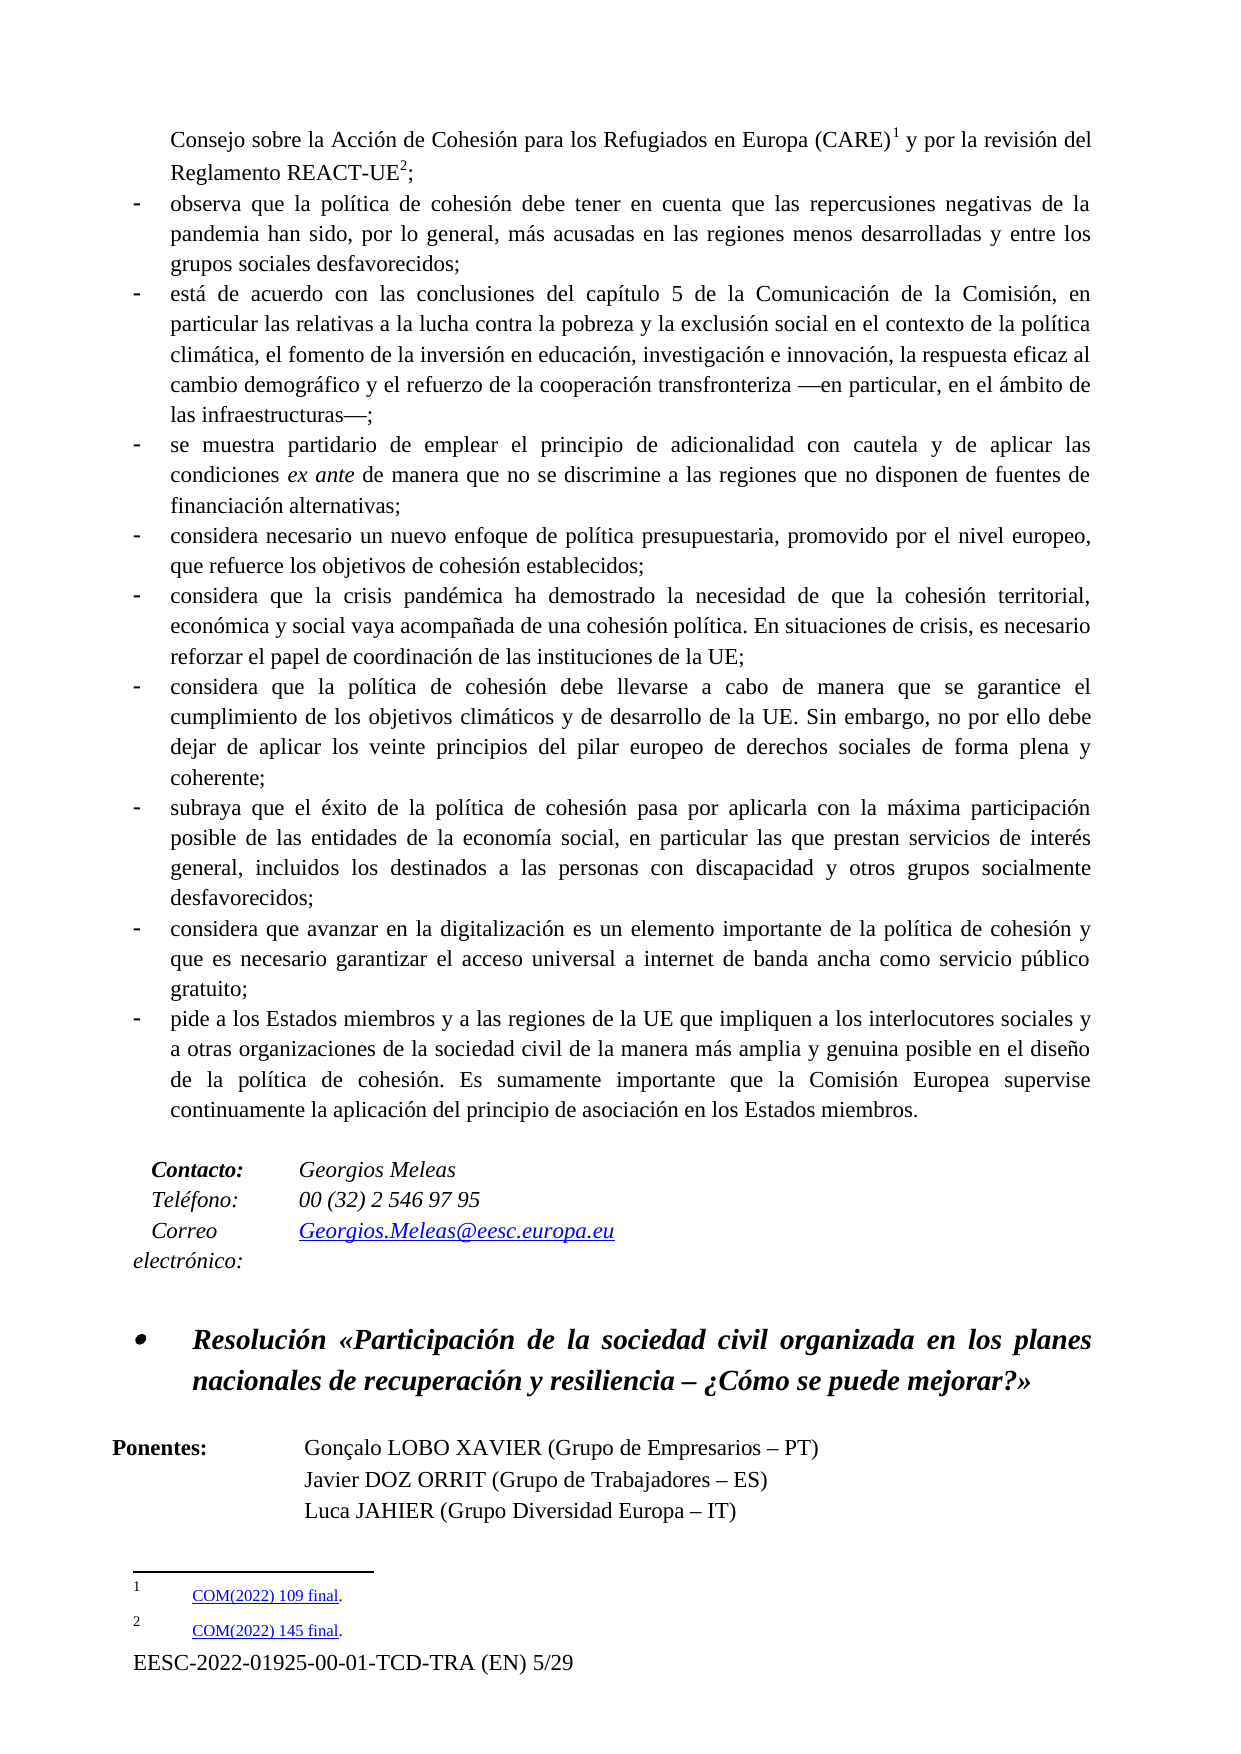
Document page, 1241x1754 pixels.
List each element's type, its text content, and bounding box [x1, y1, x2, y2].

list considera que la crisis pandémica ha demostrado la necesidad de que la cohesión territorial, económica y social vaya acompañada de una cohesión política. En situaciones de crisis, es necesario reforzar el papel de coordinación de las instituciones de la UE; [133, 582, 1092, 669]
list considera necesario un nuevo enfoque de política presupuestaria, promovido por el nivel europeo, que refuerce los objetivos de cohesión establecidos; [133, 522, 1092, 578]
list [133, 124, 1092, 185]
list considera que la política de cohesión debe llevarse a cabo de manera que se garantice el cumplimiento de los objetivos climáticos y de desarrollo de la UE. Sin embargo, no por ello debe dejar de aplicar los veinte principios del pilar europeo de derechos sociales de forma plena y coherente; [133, 673, 1092, 790]
table_cell Correo electrónico: [122, 1217, 269, 1277]
table_cell Georgios.Meleas@eesc.europa.eu [269, 1217, 860, 1277]
table_header Georgios Meleas [269, 1156, 860, 1187]
list Resolución «Participación de la sociedad civil organizada en los planes nacionales de recuperación y resiliencia – ¿Cómo se puede mejorar?» [133, 1322, 1092, 1396]
list está de acuerdo con las conclusiones del capítulo 5 de la Comunicación de la Comisión, en particular las relativas a la lucha contra la pobreza y la exclusión social en el contexto de la política climática, el fomento de la inversión en educación, investigación e innovación, la respuesta eficaz al cambio demográfico y el refuerzo de la cooperación transfronteriza —en particular, en el ámbito de las infraestructuras—; [133, 280, 1092, 427]
table_cell 00 (32) 2 546 97 95 [269, 1187, 860, 1217]
list observa que la política de cohesión debe tener en cuenta que las repercusiones negativas de la pandemia han sido, por lo general, más acusadas en las regiones menos desarrolladas y entre los grupos sociales desfavorecidos; [133, 190, 1092, 276]
table_header [127, 1434, 865, 1561]
table_cell Teléfono: [122, 1187, 269, 1217]
table_header Contacto: [122, 1156, 269, 1187]
list se muestra partidario de emplear el principio de adicionalidad con cautela y de aplicar las condiciones ex ante de manera que no se discrimine a las regiones que no disponen de fuentes de financiación alternativas; [133, 431, 1092, 518]
list subraya que el éxito de la política de cohesión pasa por aplicarla con la máxima participación posible de las entidades de la economía social, en particular las que prestan servicios de interés general, incluidos los destinados a las personas con discapacidad y otros grupos socialmente desfavorecidos; [133, 794, 1092, 911]
list pide a los Estados miembros y a las regiones de la UE que impliquen a los interlocutores sociales y a otras organizaciones de la sociedad civil de la manera más amplia y genuina posible en el diseño de la política de cohesión. Es sumamente importante que la Comisión Europea supervise continuamente la aplicación del principio de asociación en los Estados miembros. [133, 1005, 1092, 1122]
list considera que avanzar en la digitalización es un elemento importante de la política de cohesión y que es necesario garantizar el acceso universal a internet de banda ancha como servicio público gratuito; [133, 915, 1092, 1001]
